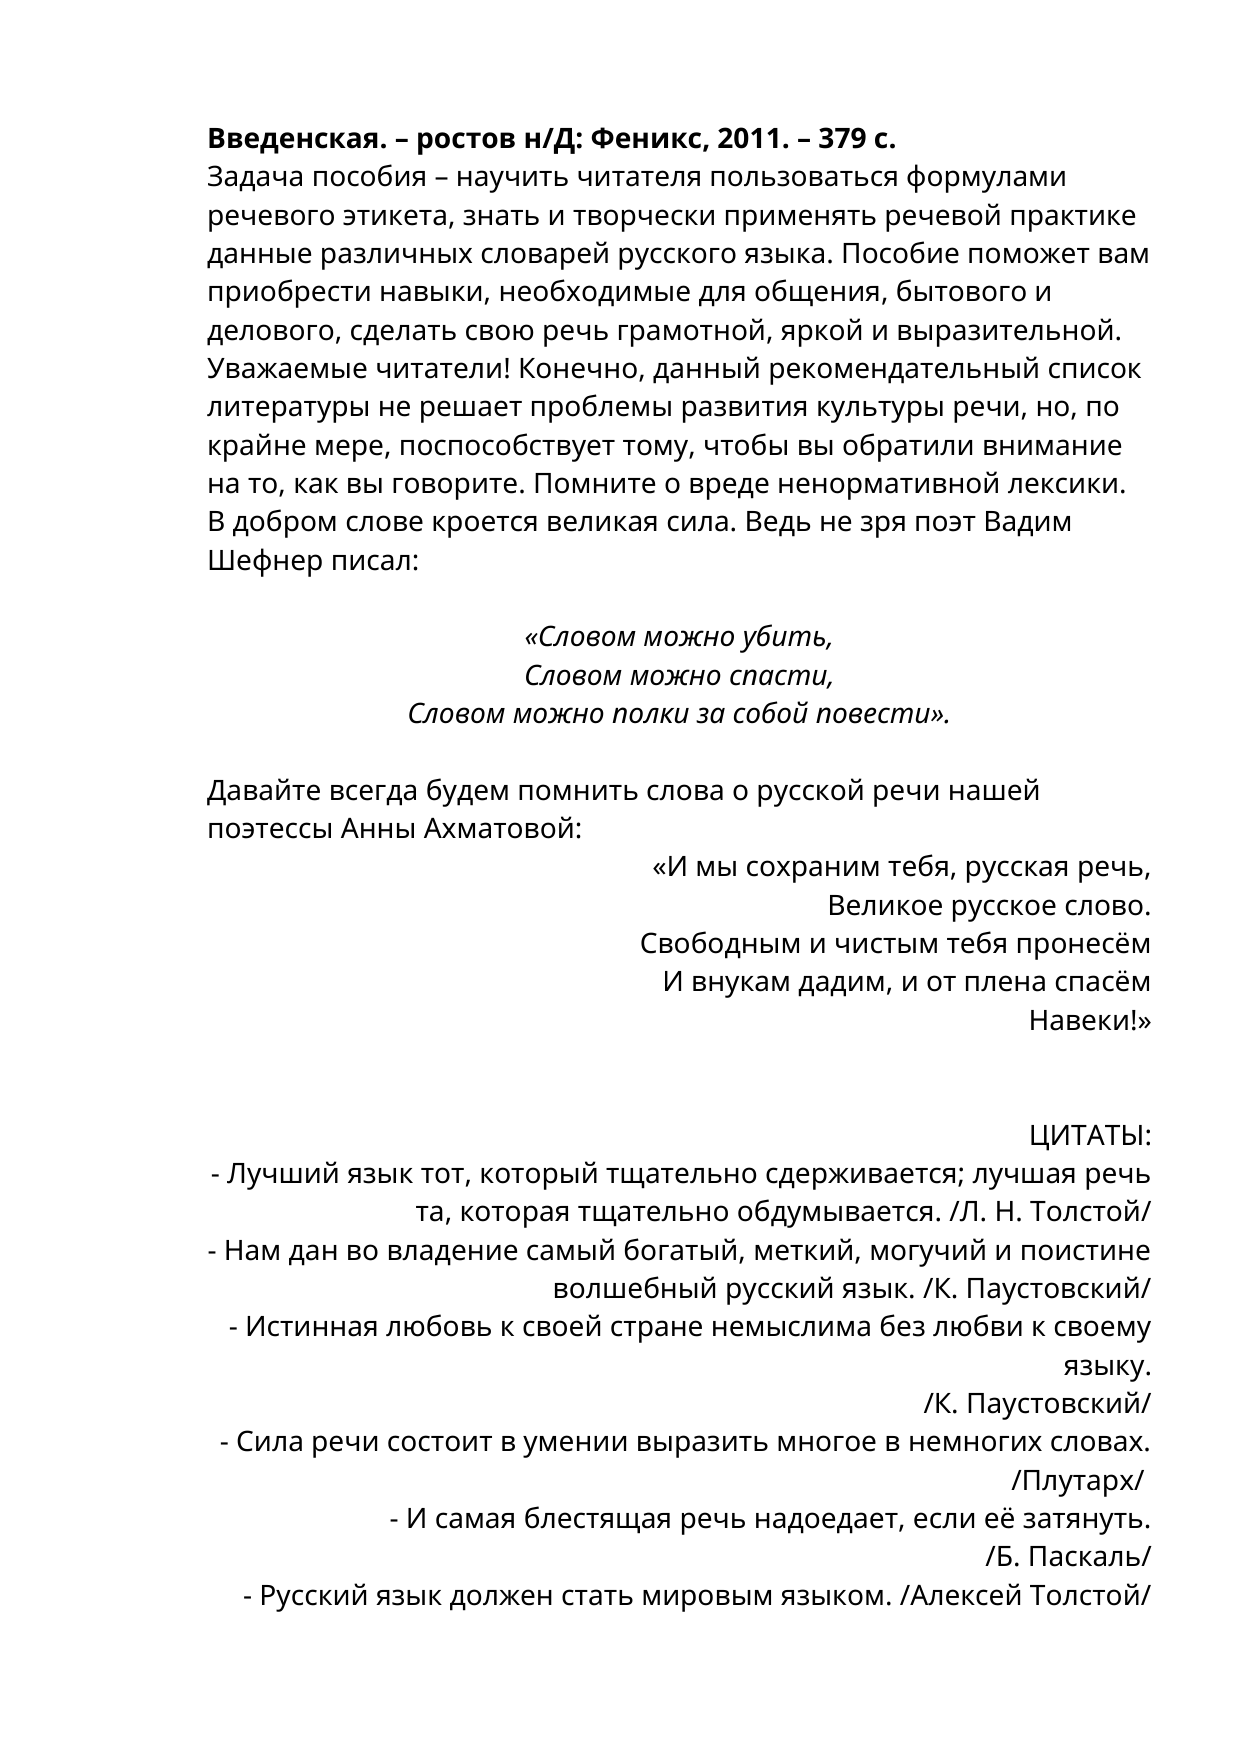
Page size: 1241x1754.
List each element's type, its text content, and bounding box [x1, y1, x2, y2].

text «И мы сохраним тебя, русская речь, Великое русское слово. Свободным и чистым тебя пронесём И внукам дадим, и от плена спасём Навеки!» ЦИТАТЫ: - Лучший язык тот, который тщательно сдерживается; лучшая речь та, которая тщательно обдумывается. /Л. Н. Толстой/ - Нам дан во владение самый богатый, меткий, могучий и поистине волшебный русский язык. /К. Паустовский/ - Истинная любовь к своей стране немыслима без любви к своему языку. /К. Паустовский/ - Сила речи состоит в умении выразить многое в немногих словах. /Плутарх/ - И самая блестящая речь надоедает, если её затянуть. [207, 846, 1152, 1536]
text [207, 118, 1152, 616]
text «Словом можно убить, Словом можно спасти, Словом можно полки за собой повести». [207, 616, 1152, 731]
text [207, 1536, 1152, 1613]
text Давайте всегда будем помнить слова о русской речи нашей поэтессы Анны Ахматовой: [207, 731, 1152, 846]
